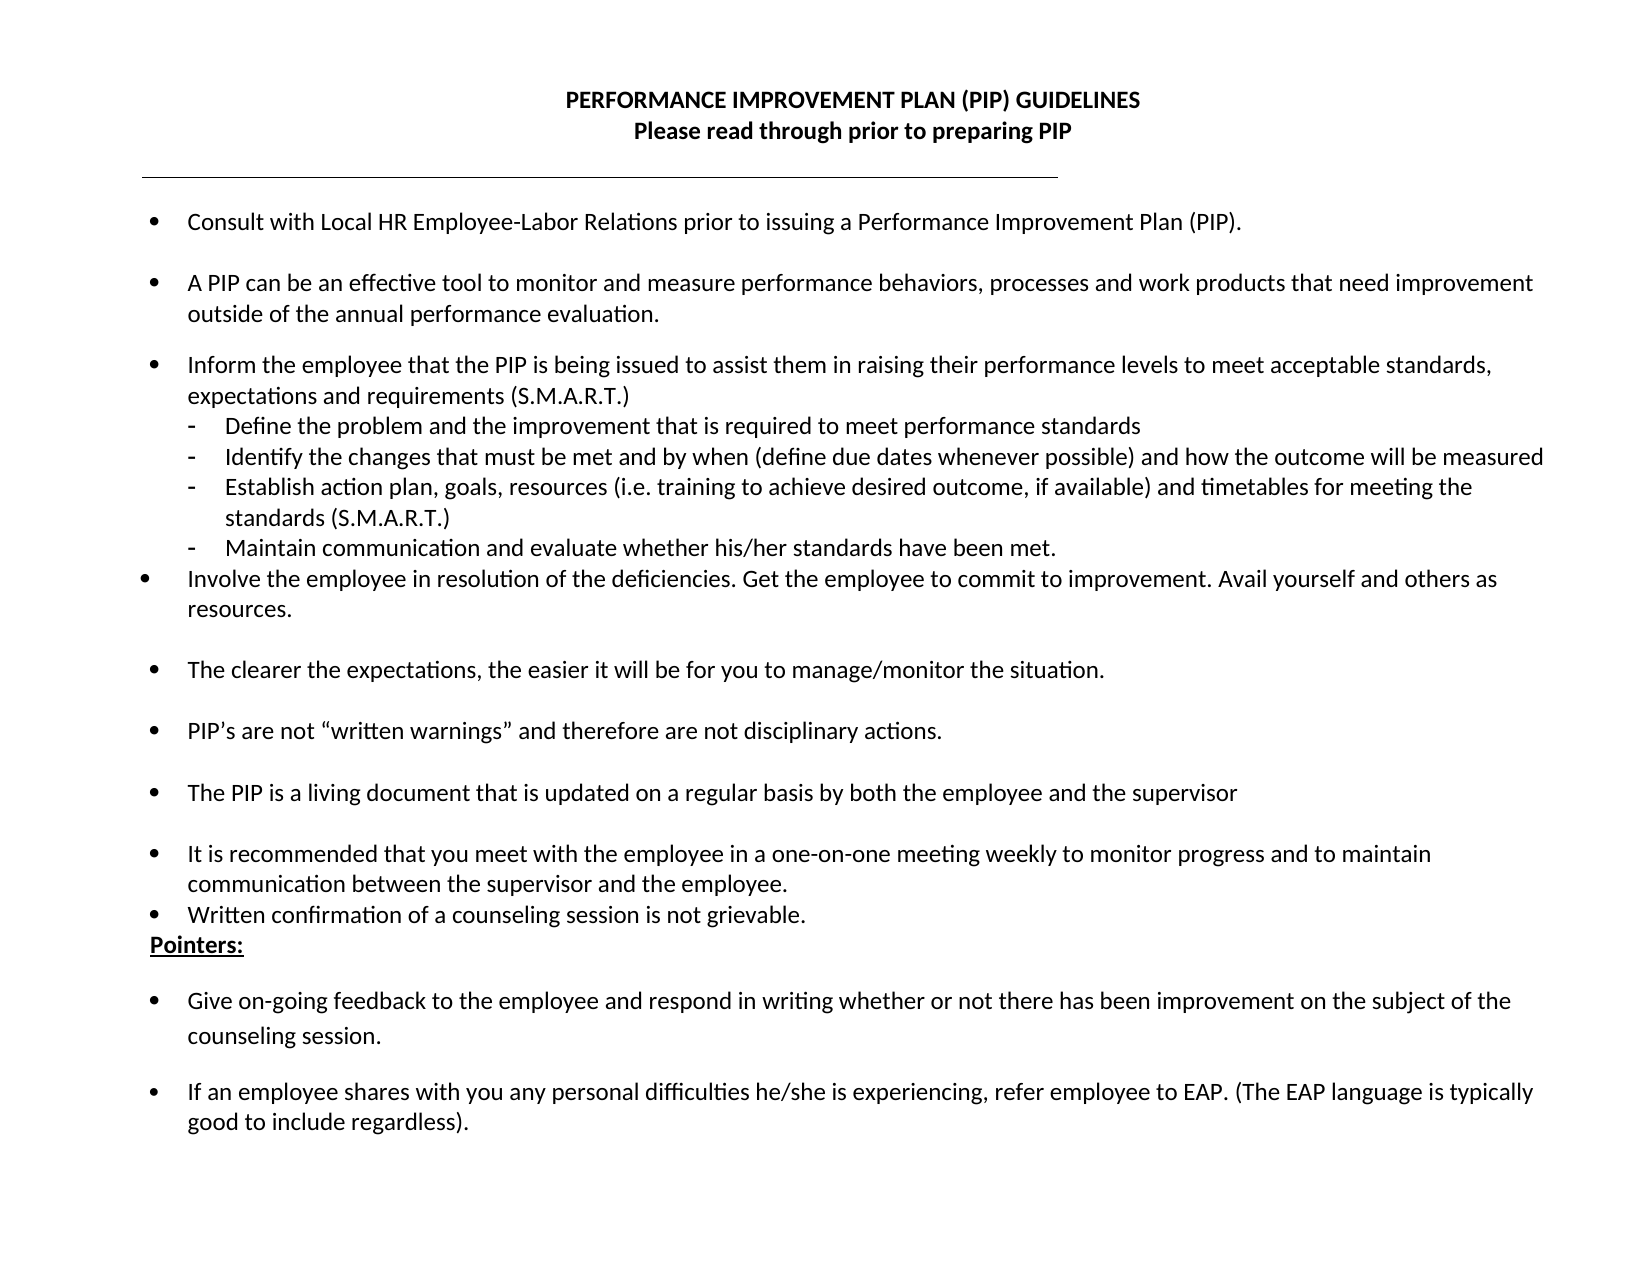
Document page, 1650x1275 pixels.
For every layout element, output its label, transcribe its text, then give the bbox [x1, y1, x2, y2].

list The clearer the expectations, the easier it will be for you to manage/monitor the situation. [150, 654, 1556, 685]
list Identify the changes that must be met and by when (define due dates whenever possible) and how the outcome will be measured [187, 441, 1556, 471]
title Please read through prior to preparing PIP [112, 115, 1594, 145]
list The PIP is a living document that is updated on a regular basis by both the employee and the supervisor [150, 777, 1556, 807]
list If an employee shares with you any personal difficulties he/she is experiencing, refer employee to EAP. (The EAP language is typically good to include regardless). [150, 1076, 1556, 1137]
list Pointers: [150, 929, 1556, 960]
list It is recommended that you meet with the employee in a one-on-one meeting weekly to monitor progress and to maintain communication between the supervisor and the employee. [150, 838, 1556, 899]
list PIP’s are not “written warnings” and therefore are not disciplinary actions. [150, 716, 1556, 746]
list Involve the employee in resolution of the deficiencies. Get the employee to commit to improvement. Avail yourself and others as resources. [141, 563, 1556, 624]
list Define the problem and the improvement that is required to meet performance standards [187, 410, 1556, 441]
list Give on-going feedback to the employee and respond in writing whether or not there has been improvement on the subject of the counseling session. [150, 985, 1556, 1051]
list Inform the employee that the PIP is being issued to assist them in raising their performance levels to meet acceptable standards, expectations and requirements (S.M.A.R.T.) [150, 349, 1556, 410]
list Written confirmation of a counseling session is not grievable. [150, 899, 1556, 929]
list A PIP can be an effective tool to monitor and measure performance behaviors, processes and work products that need improvement outside of the annual performance evaluation. [150, 267, 1556, 328]
title PERFORMANCE IMPROVEMENT PLAN (PIP) GUIDELINES [112, 84, 1594, 115]
list Consult with Local HR Employee-Labor Relations prior to issuing a Performance Improvement Plan (PIP). [150, 206, 1556, 237]
list Maintain communication and evaluate whether his/her standards have been met. [187, 532, 1556, 563]
list Establish action plan, goals, resources (i.e. training to achieve desired outcome, if available) and timetables for meeting the standards (S.M.A.R.T.) [187, 471, 1556, 532]
